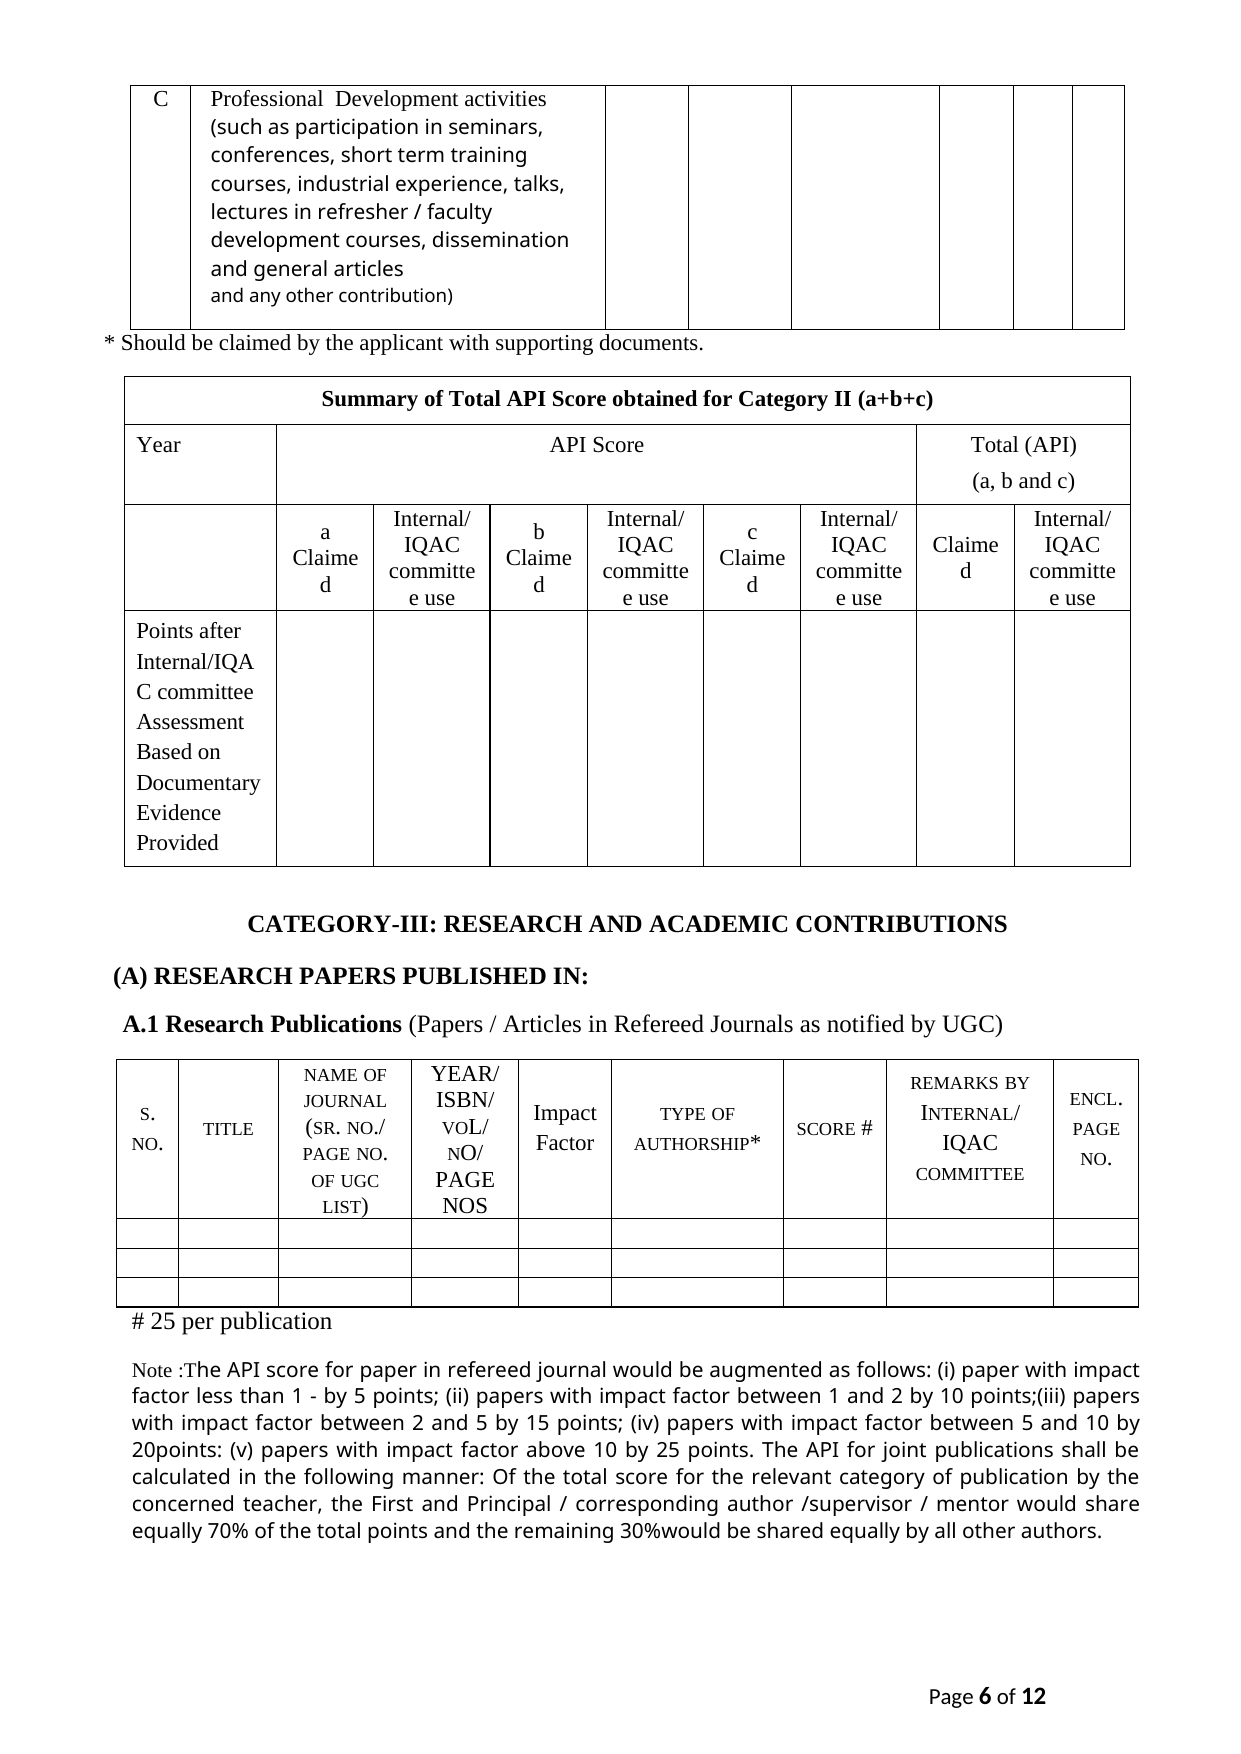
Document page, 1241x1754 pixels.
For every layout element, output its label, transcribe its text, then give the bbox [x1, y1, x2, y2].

table_cell [1014, 86, 1072, 329]
table_cell [179, 1219, 278, 1248]
table_cell Internal/ IQAC committee use [801, 505, 916, 610]
table_cell [277, 611, 373, 866]
table_cell API Score [277, 425, 916, 504]
table_cell [612, 1249, 783, 1277]
table_header name of journal (sr. no./ page no. of ugc list) [279, 1060, 411, 1218]
table_cell [117, 1249, 178, 1277]
table_cell [412, 1219, 518, 1248]
table_cell [519, 1249, 611, 1277]
text (A) RESEARCH PAPERS PUBLISHED IN: [113, 963, 1141, 990]
table_cell [588, 611, 703, 866]
table_cell [1054, 1249, 1138, 1277]
table_cell Internal/ IQAC committee use [1015, 505, 1130, 610]
table_cell [612, 1219, 783, 1248]
table_cell [117, 1219, 178, 1248]
table_cell Internal/ IQAC committee use [374, 505, 489, 610]
table_cell [179, 1278, 278, 1306]
table_cell C [131, 86, 190, 329]
table_cell [279, 1249, 411, 1277]
table_cell [125, 505, 276, 610]
table_header score # [784, 1060, 886, 1218]
table_header Impact Factor [519, 1060, 611, 1218]
text A.1 Research Publications (Papers / Articles in Refereed Journals as notified by UGC) [122, 1011, 1141, 1038]
table_cell [519, 1219, 611, 1248]
table_header encl. page no. [1054, 1060, 1138, 1218]
table_cell [279, 1278, 411, 1306]
table_cell Professional Development activities (such as participation in seminars, conferences, short term training courses, industrial experience, talks, lectures in refresher / faculty development courses, dissemination and general articles and any other contribution) [191, 86, 605, 329]
table_header title [179, 1060, 278, 1218]
text CATEGORY-III: RESEARCH AND ACADEMIC CONTRIBUTIONS [103, 909, 1152, 938]
table_cell a Claimed [277, 505, 373, 610]
table_cell Year [125, 425, 276, 504]
table_cell [917, 611, 1014, 866]
table_cell c Claimed [704, 505, 800, 610]
table_cell [412, 1278, 518, 1306]
table_header s. no. [117, 1060, 178, 1218]
table_cell b Claimed [491, 505, 587, 610]
table_header type of authorship* [612, 1060, 783, 1218]
table_cell [491, 611, 587, 866]
table_cell Points after Internal/IQAC committee Assessment Based on Documentary Evidence Provided [125, 611, 276, 866]
table_cell [801, 611, 916, 866]
table_cell [940, 86, 1013, 329]
table_cell [519, 1278, 611, 1306]
table_header YEAR/ ISBN/ voL/ nO/ PAGE NOS [412, 1060, 518, 1218]
table_cell [179, 1249, 278, 1277]
table_cell [784, 1219, 886, 1248]
table_header remarks by Internal/ IQAC committee [887, 1060, 1053, 1218]
text # 25 per publication [132, 1307, 1141, 1335]
table_cell [887, 1219, 1053, 1248]
table_header Summary of Total API Score obtained for Category II (a+b+c) [125, 377, 1130, 424]
table_cell [606, 86, 688, 329]
table_cell [117, 1278, 178, 1306]
table_cell [887, 1249, 1053, 1277]
table_cell [279, 1219, 411, 1248]
table_cell [1073, 86, 1124, 329]
text Note :The API score for paper in refereed journal would be augmented as follows: (i) paper with impact factor less than 1 - by 5 points; (ii) papers with impact factor between 1 and 2 by 10 points;(iii) papers with impact factor between 2 and 5 by 15 points; (iv) papers with impact factor between 5 and 10 by 20points: (v) papers with impact factor above 10 by 25 points. The API for joint publications shall be calculated in the following manner: Of the total score for the relevant category of publication by the concerned teacher, the First and Principal / corresponding author /supervisor / mentor would share equally 70% of the total points and the remaining 30%would be shared equally by all other authors. [132, 1356, 1141, 1545]
table_cell [1054, 1219, 1138, 1248]
table_cell Claimed [917, 505, 1014, 610]
table_cell Internal/ IQAC committee use [588, 505, 703, 610]
table_cell [704, 611, 800, 866]
table_cell [412, 1249, 518, 1277]
table_cell Total (API) (a, b and c) [917, 425, 1130, 504]
table_cell [1054, 1278, 1138, 1306]
table_cell [784, 1249, 886, 1277]
text * Should be claimed by the applicant with supporting documents. [103, 330, 1139, 355]
table_cell [1015, 611, 1130, 866]
table_cell [374, 611, 489, 866]
table_cell [784, 1278, 886, 1306]
table_cell [792, 86, 939, 329]
table_cell [887, 1278, 1053, 1306]
table_cell [689, 86, 791, 329]
table_cell [612, 1278, 783, 1306]
